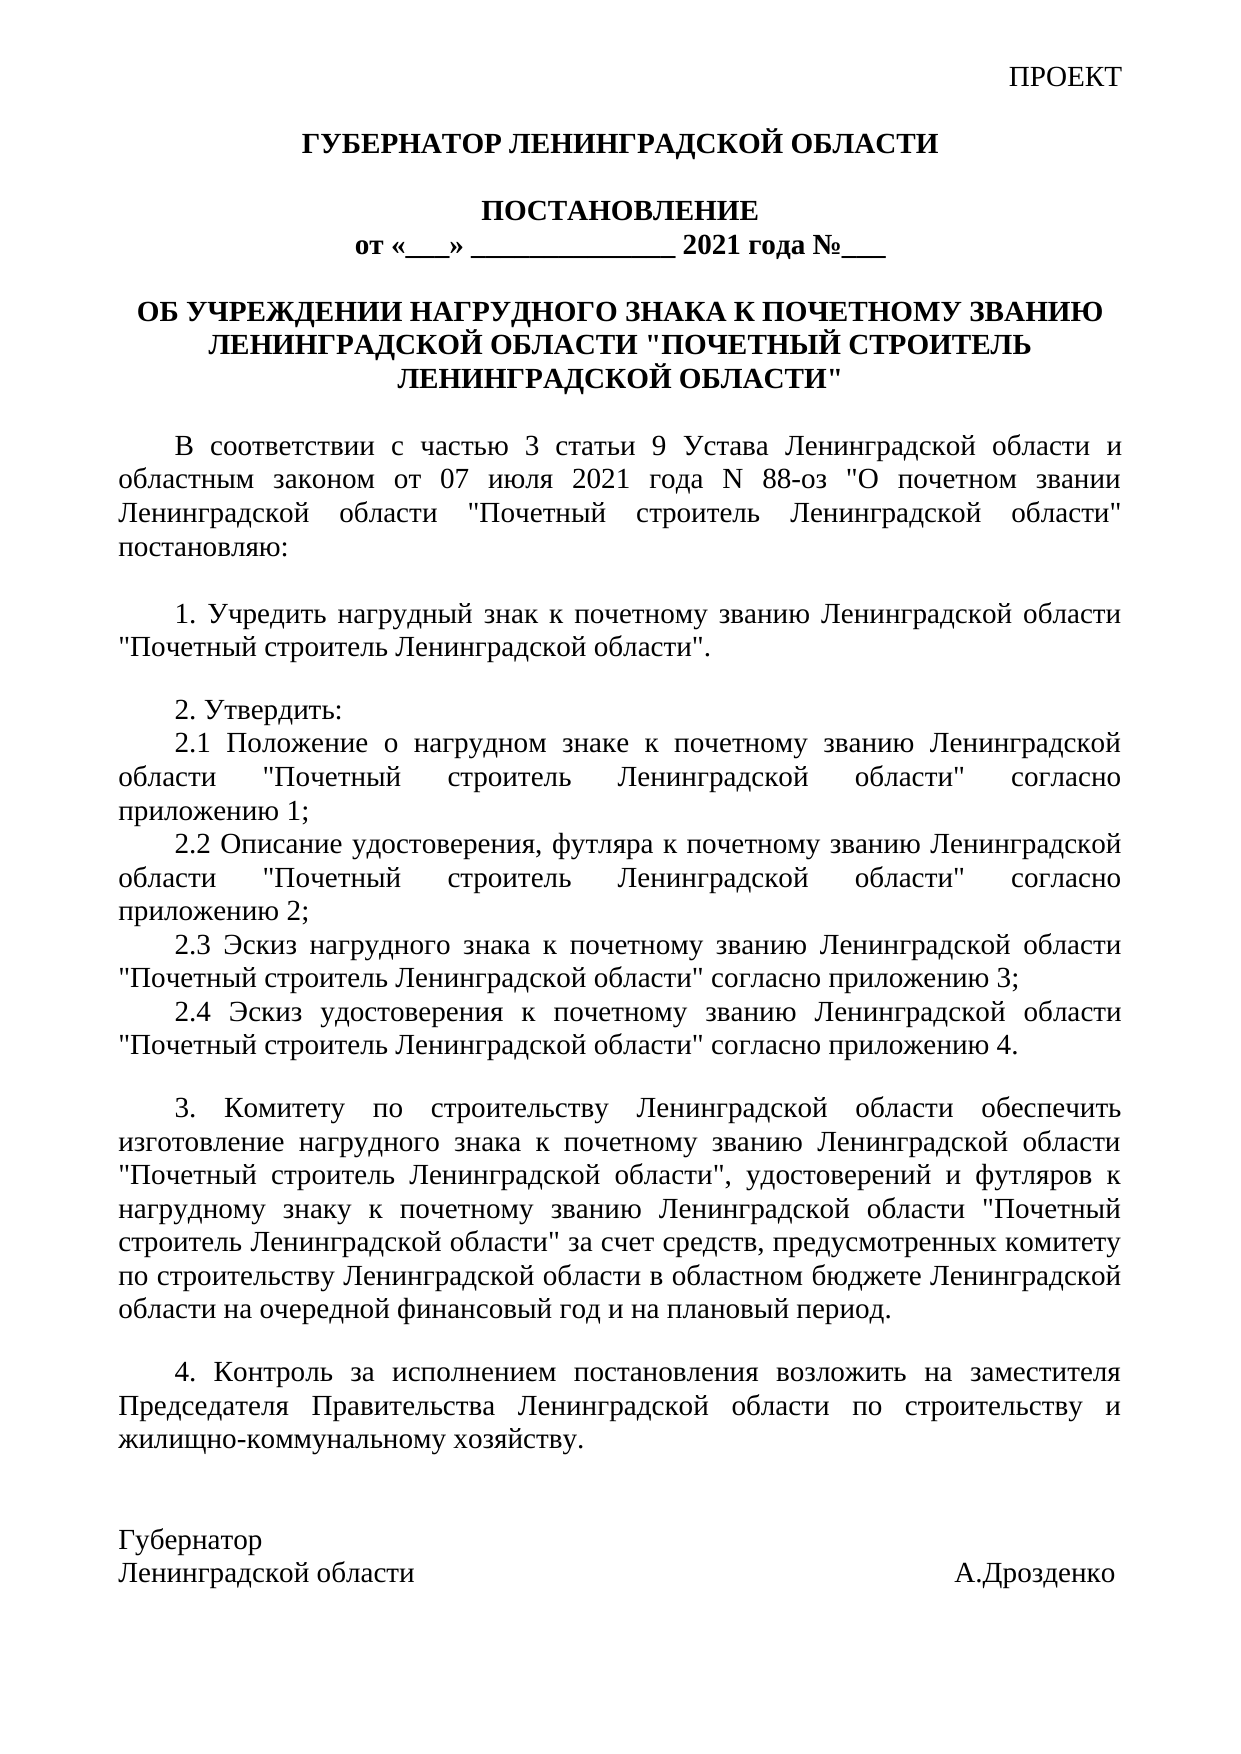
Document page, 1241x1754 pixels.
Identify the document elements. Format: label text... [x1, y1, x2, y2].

text Губернатор [118, 1522, 1122, 1555]
text 2.3 Эскиз нагрудного знака к почетному званию Ленинградской области "Почетный строитель Ленинградской области" согласно приложению 3; [118, 927, 1122, 994]
text 2. Утвердить: [118, 692, 1122, 726]
text 2.1 Положение о нагрудном знаке к почетному званию Ленинградской области "Почетный строитель Ленинградской области" согласно приложению 1; [118, 726, 1122, 826]
title ЛЕНИНГРАДСКОЙ ОБЛАСТИ "ПОЧЕТНЫЙ СТРОИТЕЛЬ ЛЕНИНГРАДСКОЙ ОБЛАСТИ" [118, 327, 1122, 394]
title ПОСТАНОВЛЕНИЕ [118, 193, 1122, 227]
text В соответствии с частью 3 статьи 9 Устава Ленинградской области и областным законом от 07 июля 2021 года N 88-оз "О почетном звании Ленинградской области "Почетный строитель Ленинградской области" постановляю: [118, 428, 1122, 562]
text 2.4 Эскиз удостоверения к почетному званию Ленинградской области "Почетный строитель Ленинградской области" согласно приложению 4. [118, 994, 1122, 1061]
text ПРОЕКТ [118, 59, 1122, 93]
title ОБ УЧРЕЖДЕНИИ НАГРУДНОГО ЗНАКА К ПОЧЕТНОМУ ЗВАНИЮ [118, 294, 1122, 327]
text Ленинградской области А.Дрозденко [118, 1555, 1122, 1589]
title ГУБЕРНАТОР ЛЕНИНГРАДСКОЙ ОБЛАСТИ [118, 126, 1122, 160]
text 4. Контроль за исполнением постановления возложить на заместителя Председателя Правительства Ленинградской области по строительству и жилищно-коммунальному хозяйству. [118, 1354, 1122, 1455]
text 3. Комитету по строительству Ленинградской области обеспечить изготовление нагрудного знака к почетному званию Ленинградской области "Почетный строитель Ленинградской области", удостоверений и футляров к нагрудному знаку к почетному званию Ленинградской области "Почетный строитель Ленинградской области" за счет средств, предусмотренных комитету по строительству Ленинградской области в областном бюджете Ленинградской области на очередной финансовый год и на плановый период. [118, 1090, 1122, 1325]
title от «___» ______________ 2021 года №___ [118, 227, 1122, 260]
text 2.2 Описание удостоверения, футляра к почетному званию Ленинградской области "Почетный строитель Ленинградской области" согласно приложению 2; [118, 826, 1122, 927]
text 1. Учредить нагрудный знак к почетному званию Ленинградской области "Почетный строитель Ленинградской области". [118, 596, 1122, 663]
